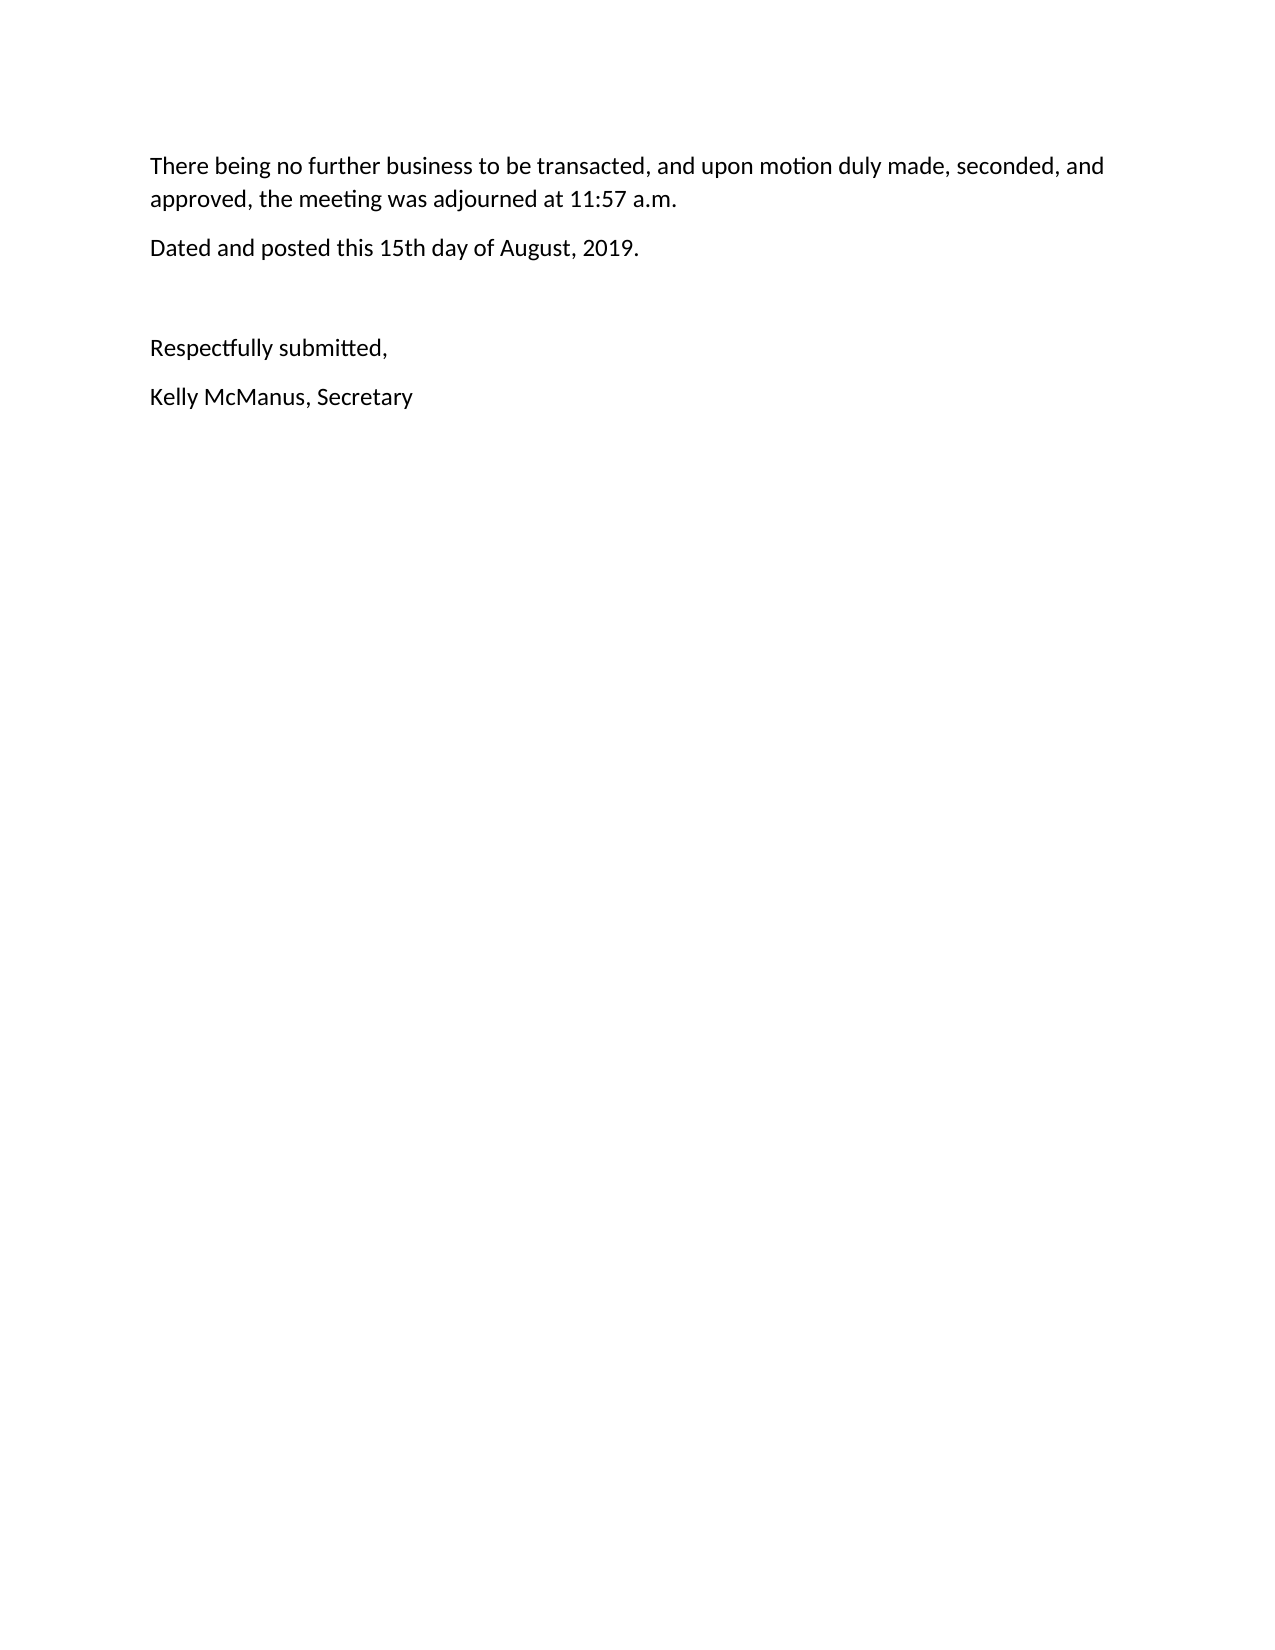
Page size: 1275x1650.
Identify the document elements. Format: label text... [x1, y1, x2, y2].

text Respectfully submitted, [150, 332, 1125, 362]
text Dated and posted this 15th day of August, 2019. [150, 232, 1125, 263]
text Kelly McManus, Secretary [150, 381, 1125, 412]
text There being no further business to be transacted, and upon motion duly made, seconded, and approved, the meeting was adjourned at 11:57 a.m. [150, 150, 1125, 213]
